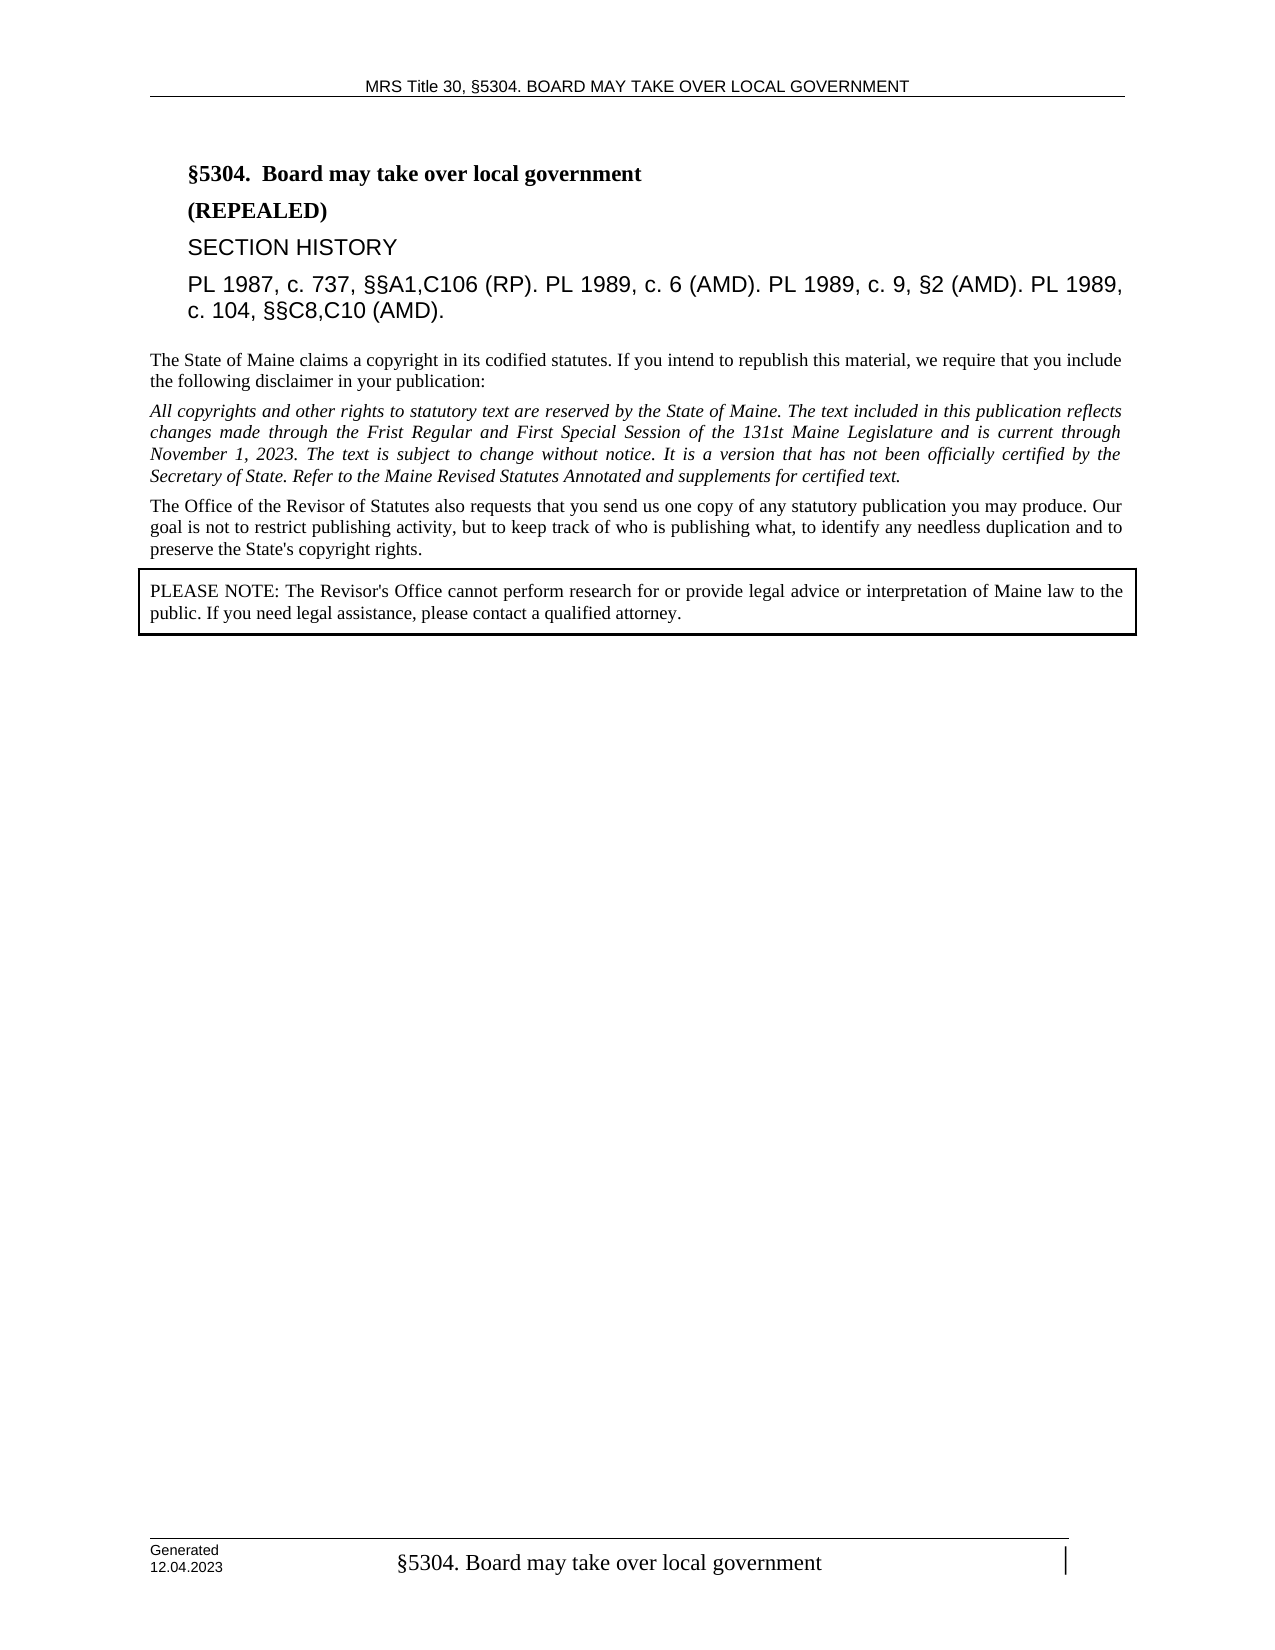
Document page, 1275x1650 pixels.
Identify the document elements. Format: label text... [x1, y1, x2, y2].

text PL 1987, c. 737, §§A1,C106 (RP). PL 1989, c. 6 (AMD). PL 1989, c. 9, §2 (AMD). PL 1989, c. 104, §§C8,C10 (AMD). [187, 271, 1125, 323]
text SECTION HISTORY [187, 234, 1125, 260]
text §5304. Board may take over local government [187, 160, 1125, 187]
text (REPEALED) [187, 197, 1125, 223]
text The Office of the Revisor of Statutes also requests that you send us one copy of any statutory publication you may produce. Our goal is not to restrict publishing activity, but to keep track of who is publishing what, to identify any needless duplication and to preserve the State's copyright rights. [150, 494, 1125, 559]
text The State of Maine claims a copyright in its codified statutes. If you intend to republish this material, we require that you include the following disclaimer in your publication: [150, 348, 1125, 392]
text PLEASE NOTE: The Revisor's Office cannot perform research for or provide legal advice or interpretation of Maine law to the public. If you need legal assistance, please contact a qualified attorney. [140, 570, 1135, 633]
text All copyrights and other rights to statutory text are reserved by the State of Maine. The text included in this publication reflects changes made through the Frist Regular and First Special Session of the 131st Maine Legislature and is current through November 1, 2023 . The text is subject to change without notice. It is a version that has not been officially certified by the Secretary of State. Refer to the Maine Revised Statutes Annotated and supplements for certified text. [150, 400, 1125, 486]
